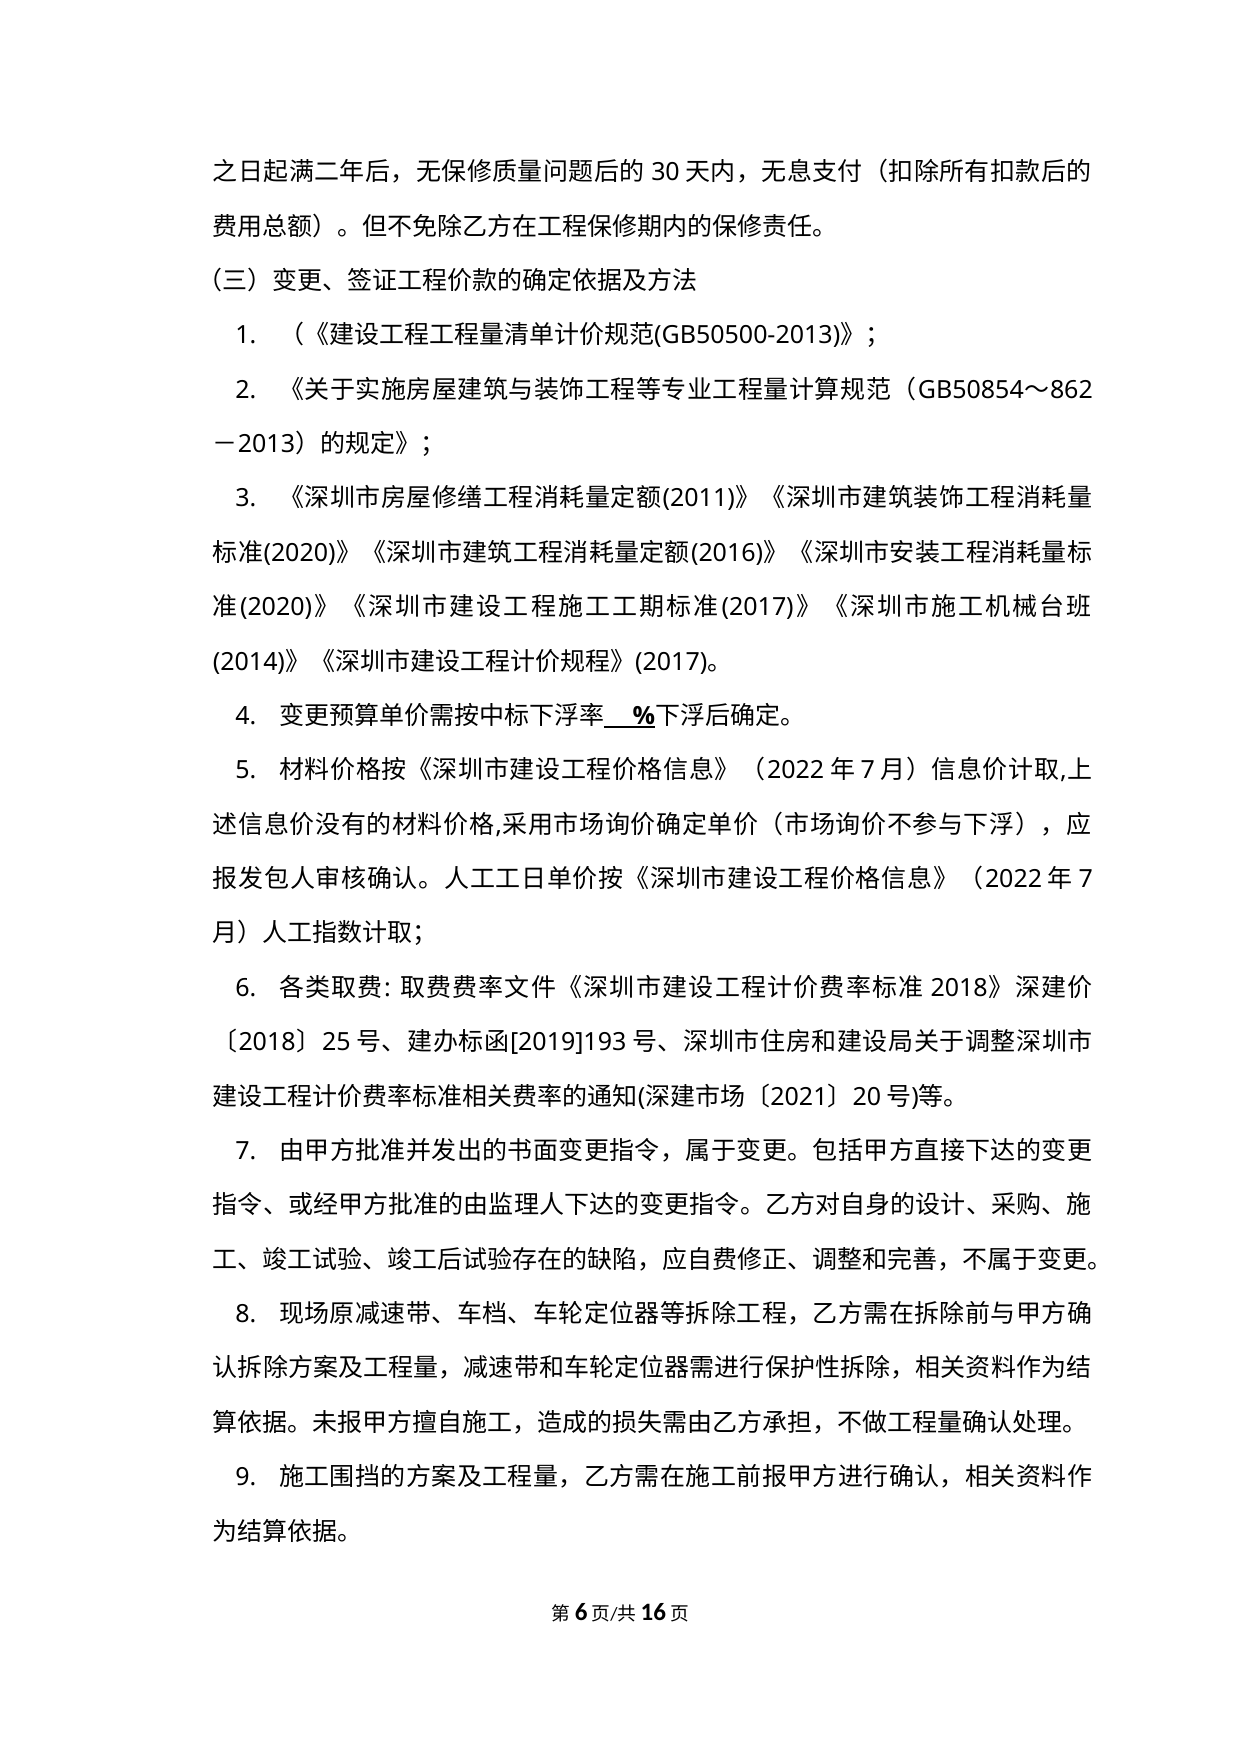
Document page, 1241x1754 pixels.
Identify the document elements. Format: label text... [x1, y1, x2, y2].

list 各类取费: 取费费率文件《深圳市建设工程计价费率标准2018》深建价〔2018〕25号、建办标函[2019]193号、深圳市住房和建设局关于调整深圳市建设工程计价费率标准相关费率的通知(深建市场〔2021〕20号)等。 [213, 967, 1093, 1112]
list 材料价格按《深圳市建设工程价格信息》（2022年7月）信息价计取,上述信息价没有的材料价格,采用市场询价确定单价（市场询价不参与下浮），应报发包人审核确认。人工工日单价按《深圳市建设工程价格信息》（2022年7月）人工指数计取； [213, 750, 1093, 949]
list 变更预算单价需按中标下浮率 %下浮后确定。 [213, 695, 1093, 732]
list 现场原减速带、车档、车轮定位器等拆除工程，乙方需在拆除前与甲方确认拆除方案及工程量，减速带和车轮定位器需进行保护性拆除，相关资料作为结算依据。未报甲方擅自施工，造成的损失需由乙方承担，不做工程量确认处理。 [213, 1293, 1093, 1438]
list 《深圳市房屋修缮工程消耗量定额(2011)》《深圳市建筑装饰工程消耗量标准(2020)》《深圳市建筑工程消耗量定额(2016)》《深圳市安装工程消耗量标准(2020)》《深圳市建设工程施工工期标准(2017)》《深圳市施工机械台班(2014)》《深圳市建设工程计价规程》(2017)。 [213, 478, 1093, 677]
list （《建设工程工程量清单计价规范(GB50500-2013)》； [213, 315, 1093, 351]
text （三）变更、签证工程价款的确定依据及方法 [148, 260, 1093, 297]
list 施工围挡的方案及工程量，乙方需在施工前报甲方进行确认，相关资料作为结算依据。 [213, 1457, 1093, 1547]
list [213, 152, 1093, 242]
list 由甲方批准并发出的书面变更指令，属于变更。包括甲方直接下达的变更指令、或经甲方批准的由监理人下达的变更指令。乙方对自身的设计、采购、施工、竣工试验、竣工后试验存在的缺陷，应自费修正、调整和完善，不属于变更。 [213, 1130, 1093, 1275]
list 《关于实施房屋建筑与装饰工程等专业工程量计算规范（GB50854～862－2013）的规定》； [213, 369, 1093, 460]
